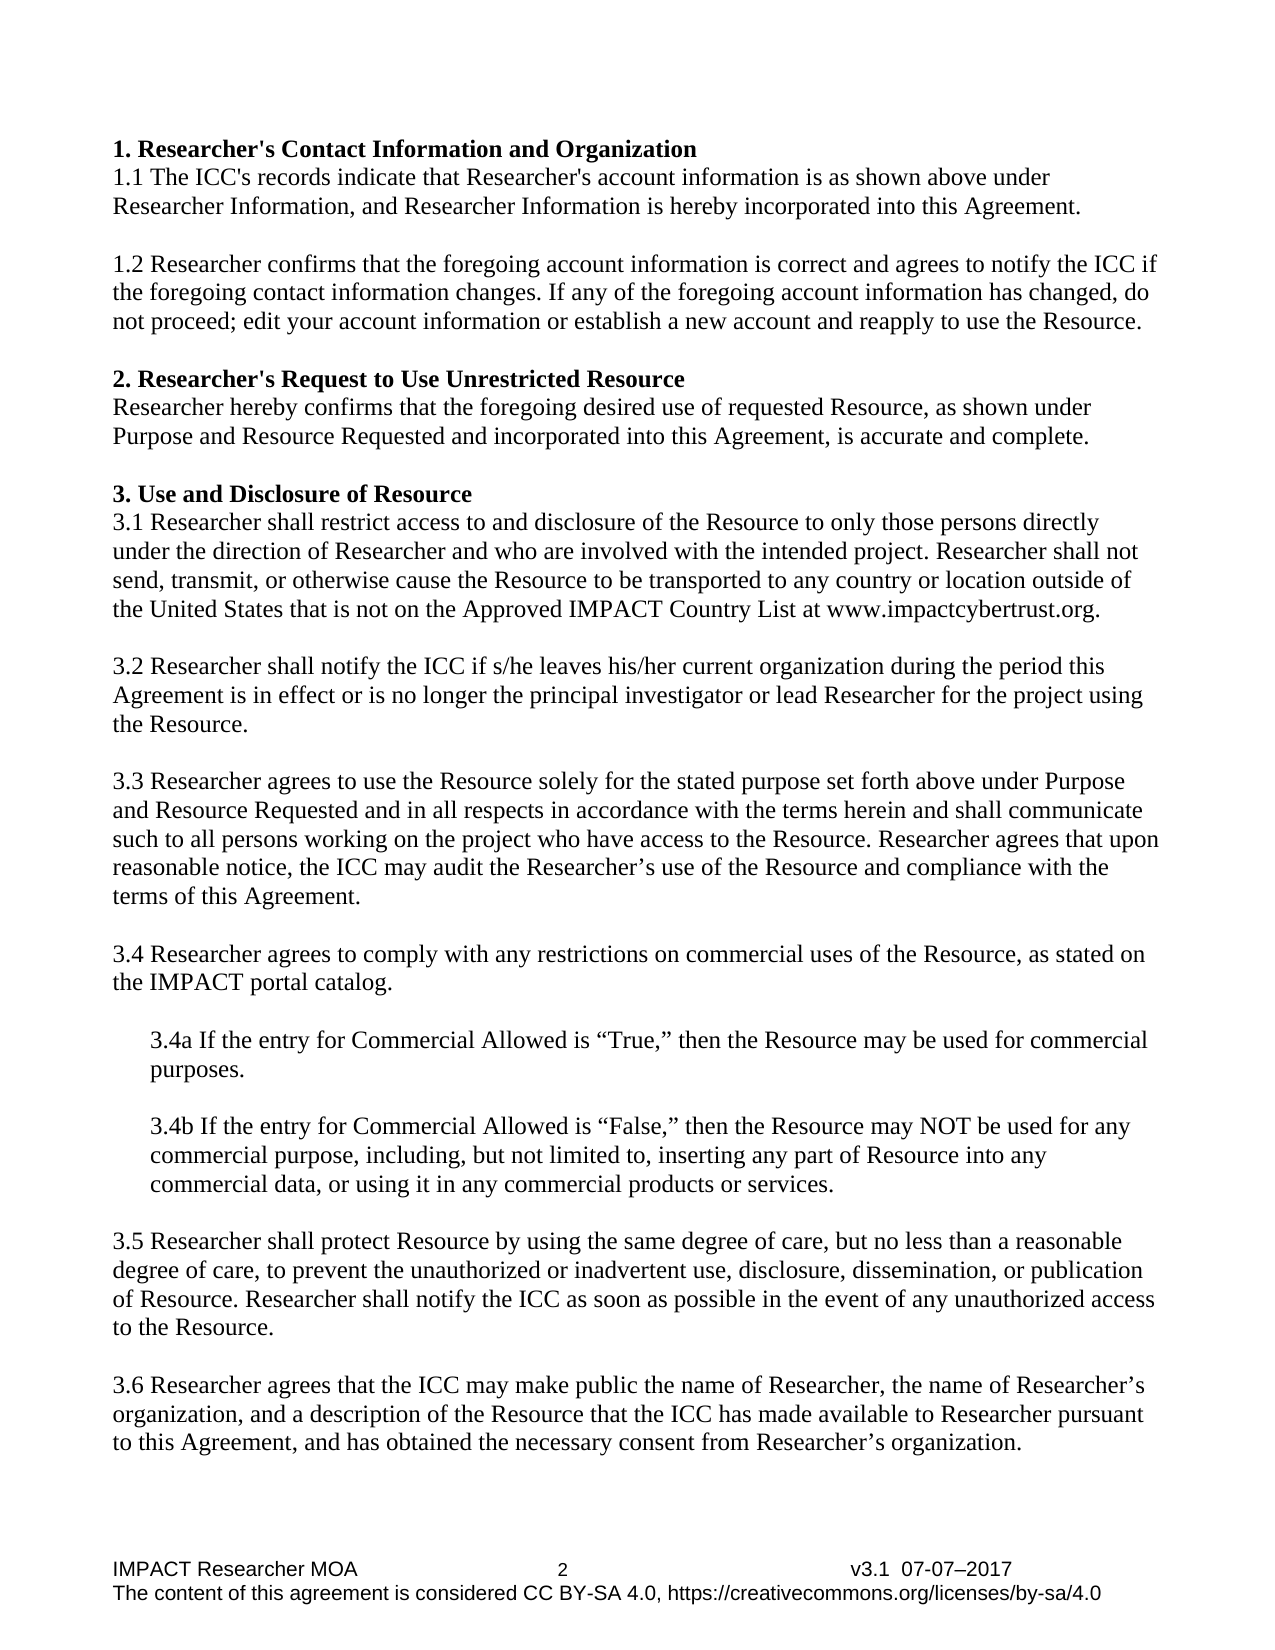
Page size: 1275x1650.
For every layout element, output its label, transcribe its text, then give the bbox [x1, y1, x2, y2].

text 1.2 Researcher confirms that the foregoing account information is correct and agrees to notify the ICC if the foregoing contact information changes. If any of the foregoing account information has changed, do not proceed; edit your account information or establish a new account and reapply to use the Resource. [112, 249, 1162, 335]
text 3. Use and Disclosure of Resource [112, 479, 1162, 507]
text 3.6 Researcher agrees that the ICC may make public the name of Researcher, the name of Researcher’s organization, and a description of the Resource that the ICC has made available to Researcher pursuant to this Agreement, and has obtained the necessary consent from Researcher’s organization. [112, 1370, 1162, 1456]
text 3.5 Researcher shall protect Resource by using the same degree of care, but no less than a reasonable degree of care, to prevent the unauthorized or inadvertent use, disclosure, dissemination, or publication of Resource. Researcher shall notify the ICC as soon as possible in the event of any unauthorized access to the Resource. [112, 1226, 1162, 1341]
text 3.3 Researcher agrees to use the Resource solely for the stated purpose set forth above under Purpose and Resource Requested and in all respects in accordance with the terms herein and shall communicate such to all persons working on the project who have access to the Resource. Researcher agrees that upon reasonable notice, the ICC may audit the Researcher’s use of the Resource and compliance with the terms of this Agreement. [112, 766, 1162, 910]
text 3.2 Researcher shall notify the ICC if s/he leaves his/her current organization during the period this Agreement is in effect or is no longer the principal investigator or lead Researcher for the project using the Resource. [112, 651, 1162, 737]
text 3.1 Researcher shall restrict access to and disclosure of the Resource to only those persons directly under the direction of Researcher and who are involved with the intended project. Researcher shall not send, transmit, or otherwise cause the Resource to be transported to any country or location outside of the United States that is not on the Approved IMPACT Country List at www.impactcybertrust.org. [112, 507, 1162, 622]
text 3.4 Researcher agrees to comply with any restrictions on commercial uses of the Resource, as stated on the IMPACT portal catalog. [112, 939, 1162, 996]
text 3.4b If the entry for Commercial Allowed is “False,” then the Resource may NOT be used for any commercial purpose, including, but not limited to, inserting any part of Resource into any commercial data, or using it in any commercial products or services. [150, 1111, 1162, 1197]
text 2. Researcher's Request to Use Unrestricted Resource [112, 364, 1162, 392]
text Researcher hereby confirms that the foregoing desired use of requested Resource, as shown under Purpose and Resource Requested and incorporated into this Agreement, is accurate and complete. [112, 392, 1162, 450]
text 3.4a If the entry for Commercial Allowed is “True,” then the Resource may be used for commercial purposes. [150, 1025, 1162, 1082]
text 1. Researcher's Contact Information and Organization [112, 134, 1162, 162]
text 1.1 The ICC's records indicate that Researcher's account information is as shown above under Researcher Information, and Researcher Information is hereby incorporated into this Agreement. [112, 162, 1162, 220]
